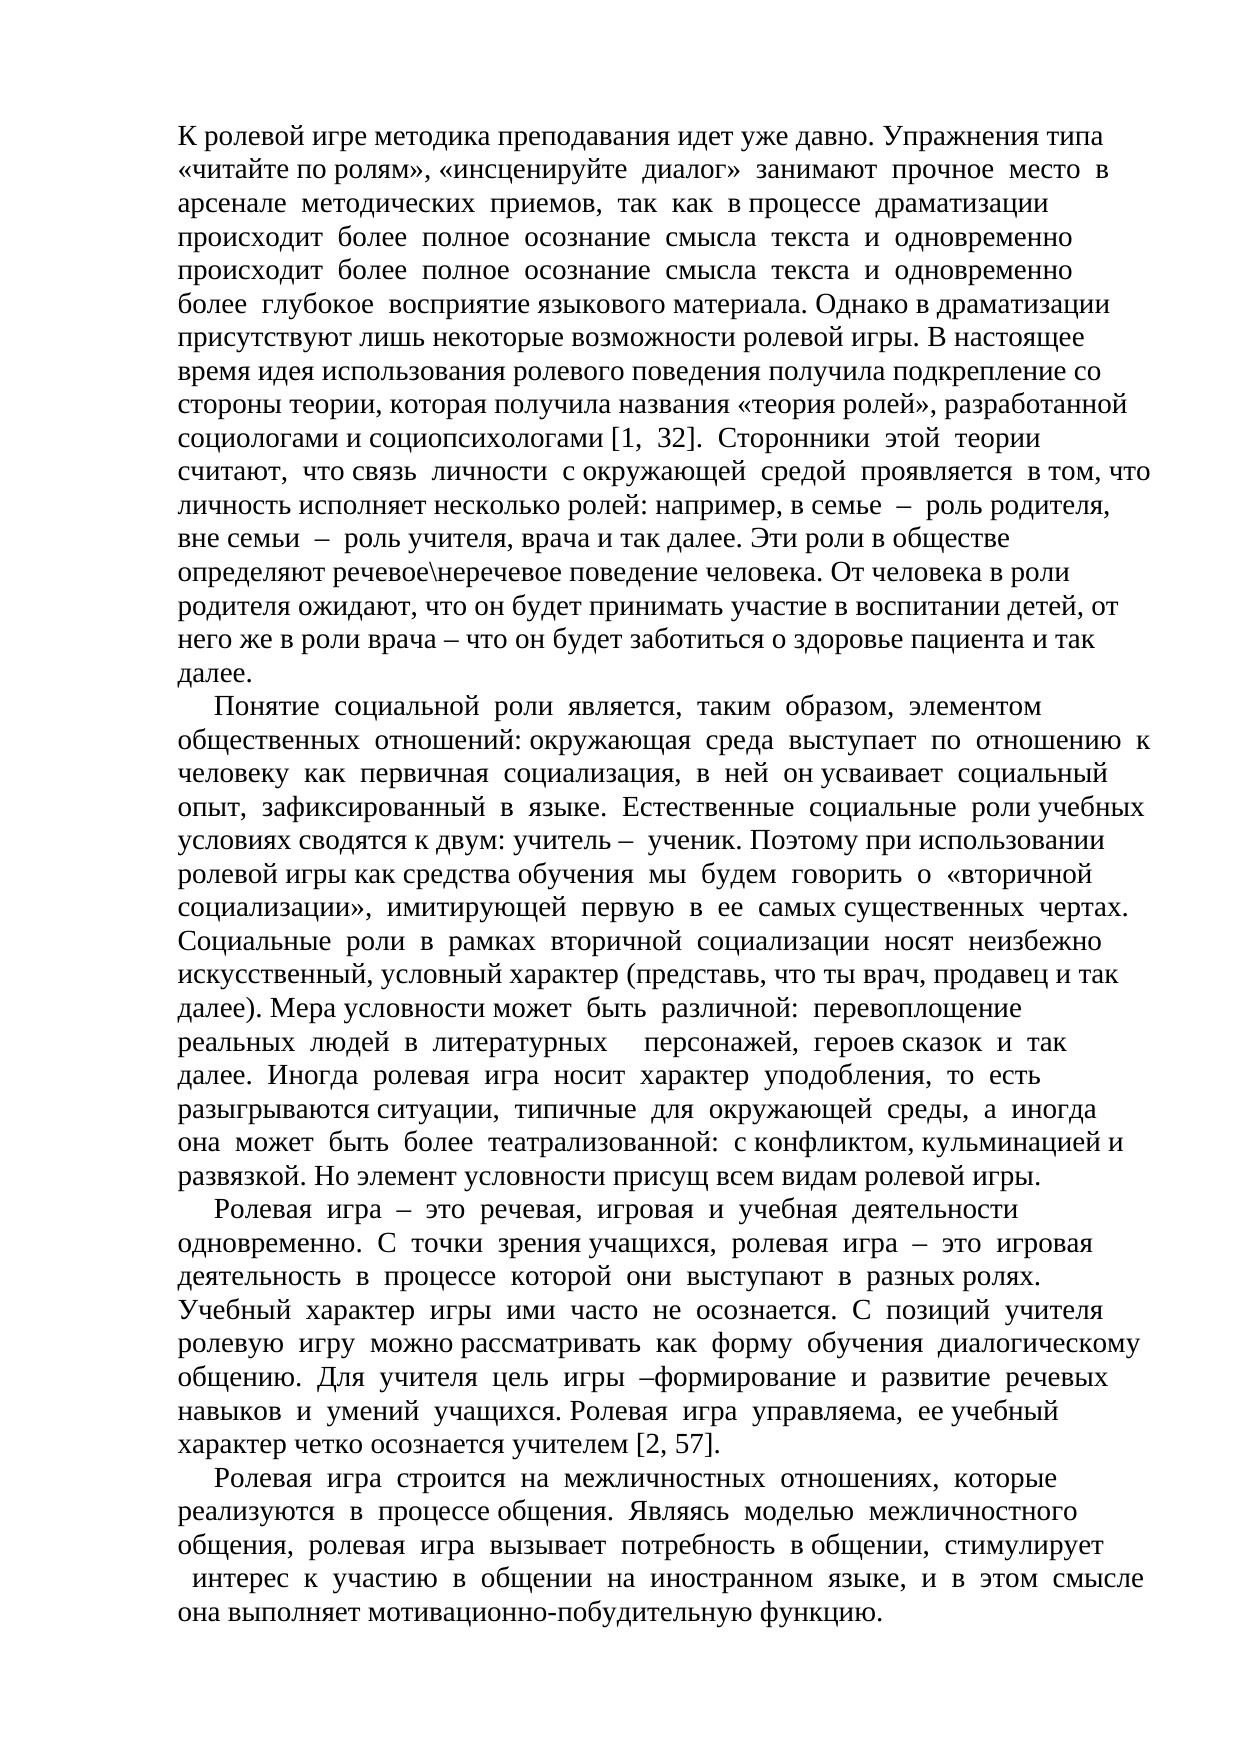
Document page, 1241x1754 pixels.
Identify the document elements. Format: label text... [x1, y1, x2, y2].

text Понятие социальной роли является, таким образом, элементом общественных отношений: окружающая среда выступает по отношению к человеку как первичная социализация, в ней он усваивает социальный опыт, зафиксированный в языке. Естественные социальные роли учебных условиях сводятся к двум: учитель – ученик. Поэтому при использовании ролевой игры как средства обучения мы будем говорить о «вторичной социализации», имитирующей первую в ее самых существенных чертах. Социальные роли в рамках вторичной социализации носят неизбежно искусственный, условный характер (представь, что ты врач, продавец и так далее). Мера условности может быть различной: перевоплощение реальных людей в литературных персонажей, героев сказок и так далее. Иногда ролевая игра носит характер уподобления, то есть разыгрываются ситуации, типичные для окружающей среды, а иногда она может быть более театрализованной: с конфликтом, кульминацией и развязкой. Но элемент условности присущ всем видам ролевой игры. [177, 688, 1152, 1191]
text интерес к участию в общении на иностранном языке, и в этом смысле она выполняет мотивационно-побудительную функцию. [177, 1560, 1152, 1627]
text К ролевой игре методика преподавания идет уже давно. Упражнения типа «читайте по ролям», «инсценируйте диалог» занимают прочное место в арсенале методических приемов, так как в процессе драматизации происходит более полное осознание смысла текста и одновременно происходит более полное осознание смысла текста и одновременно более глубокое восприятие языкового материала. Однако в драматизации присутствуют лишь некоторые возможности ролевой игры. В настоящее время идея использования ролевого поведения получила подкрепление со стороны теории, которая получила названия «теория ролей», разработанной социологами и социопсихологами [1, 32]. Сторонники этой теории считают, что связь личности с окружающей средой проявляется в том, что личность исполняет несколько ролей: например, в семье – роль родителя, вне семьи – роль учителя, врача и так далее. Эти роли в обществе определяют речевое\неречевое поведение человека. От человека в роли родителя ожидают, что он будет принимать участие в воспитании детей, от него же в роли врача – что он будет заботиться о здоровье пациента и так далее. [177, 118, 1152, 688]
text Ролевая игра – это речевая, игровая и учебная деятельности одновременно. С точки зрения учащихся, ролевая игра – это игровая деятельность в процессе которой они выступают в разных ролях. Учебный характер игры ими часто не осознается. С позиций учителя ролевую игру можно рассматривать как форму обучения диалогическому общению. Для учителя цель игры –формирование и развитие речевых навыков и умений учащихся. Ролевая игра управляема, ее учебный характер четко осознается учителем [2, 57]. [177, 1191, 1152, 1460]
text Ролевая игра строится на межличностных отношениях, которые реализуются в процессе общения. Являясь моделью межличностного общения, ролевая игра вызывает потребность в общении, стимулирует [177, 1460, 1152, 1560]
